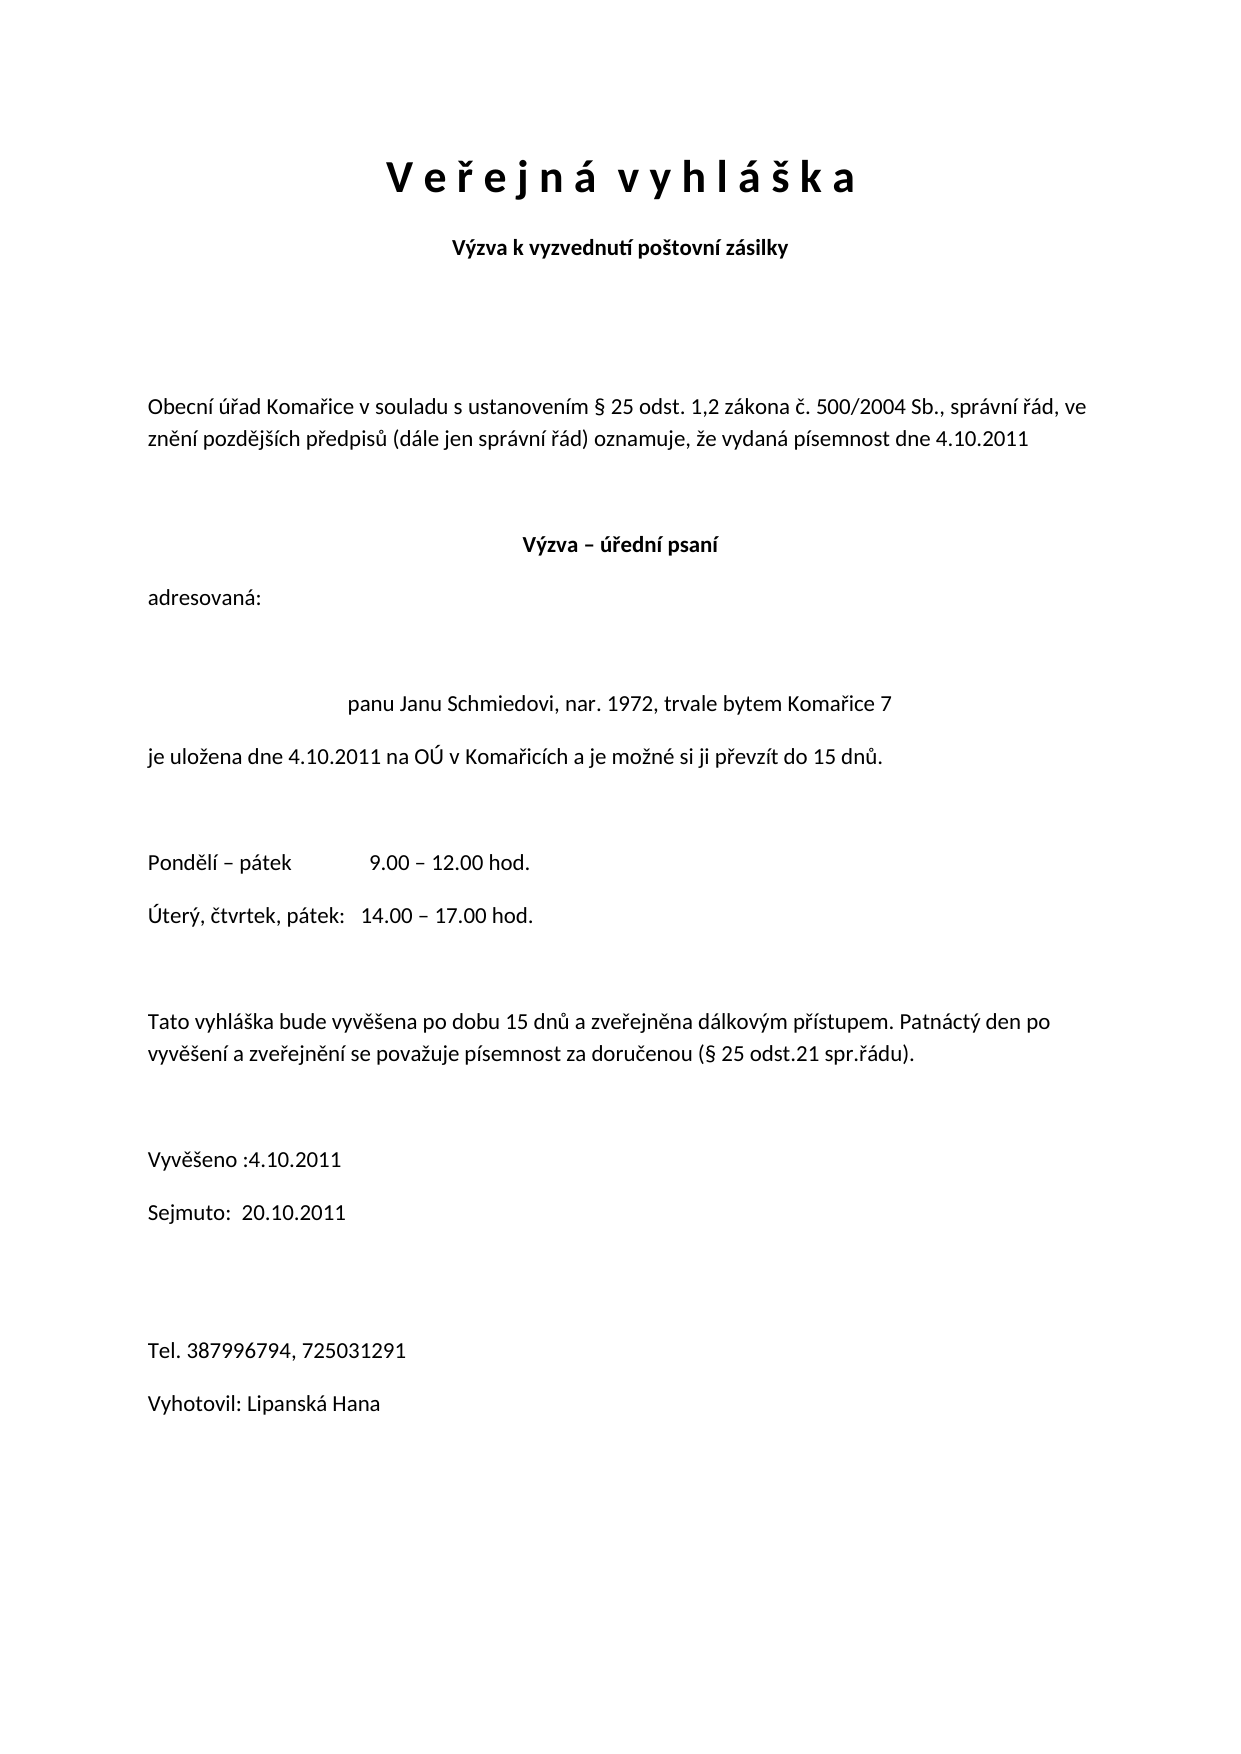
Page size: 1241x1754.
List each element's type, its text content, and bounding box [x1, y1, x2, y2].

text Sejmuto: 20.10.2011 [148, 1198, 1093, 1226]
text je uložena dne 4.10.2011 na OÚ v Komařicích a je možné si ji převzít do 15 dnů. [148, 742, 1093, 770]
text Výzva – úřední psaní [148, 530, 1093, 558]
text V e ř e j n á v y h l á š k a [148, 148, 1093, 203]
text Tato vyhláška bude vyvěšena po dobu 15 dnů a zveřejněna dálkovým přístupem. Patnáctý den po vyvěšení a zveřejnění se považuje písemnost za doručenou (§ 25 odst.21 spr.řádu). [148, 1007, 1093, 1067]
text panu Janu Schmiedovi, nar. 1972, trvale bytem Komařice 7 [148, 689, 1093, 717]
text Tel. 387996794, 725031291 [148, 1337, 1093, 1364]
text Úterý, čtvrtek, pátek: 14.00 – 17.00 hod. [148, 901, 1093, 929]
text Vyhotovil: Lipanská Hana [148, 1389, 1093, 1418]
text Obecní úřad Komařice v souladu s ustanovením § 25 odst. 1,2 zákona č. 500/2004 Sb., správní řád, ve znění pozdějších předpisů (dále jen správní řád) oznamuje, že vydaná písemnost dne 4.10.2011 [148, 392, 1093, 452]
text Pondělí – pátek 9.00 – 12.00 hod. [148, 848, 1093, 876]
text adresovaná: [148, 583, 1093, 611]
text Výzva k vyzvednutí poštovní zásilky [148, 233, 1093, 261]
text Vyvěšeno :4.10.2011 [148, 1145, 1093, 1173]
